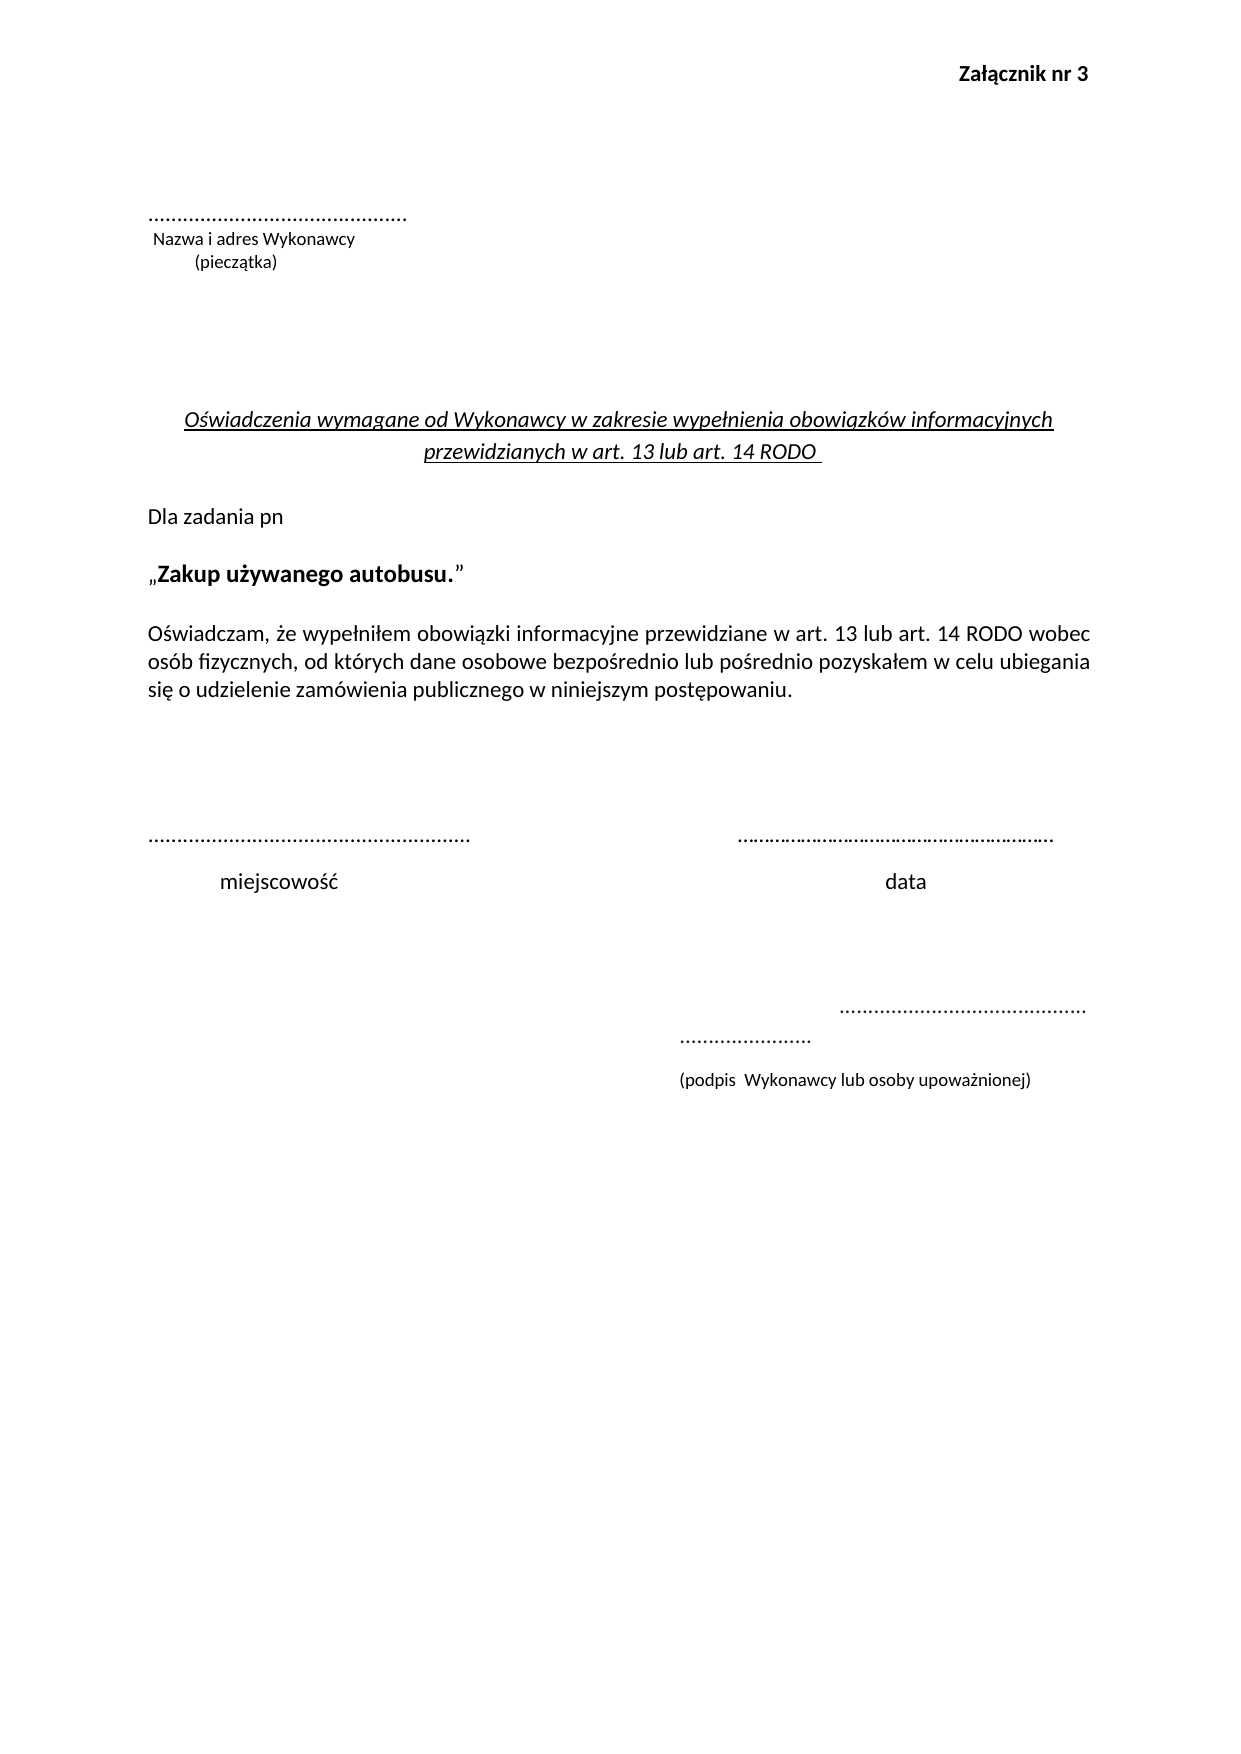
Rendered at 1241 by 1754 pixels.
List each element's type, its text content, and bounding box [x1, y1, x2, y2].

text Oświadczenia wymagane od Wykonawcy w zakresie wypełnienia obowiązków informacyjnych przewidzianych w art. 13 lub art. 14 RODO [148, 405, 1093, 466]
text (pieczątka) [148, 250, 1093, 273]
text .................................................................. [679, 961, 1093, 1049]
text ........................................................ …………………………………………………… [148, 820, 1093, 848]
text (podpis Wykonawcy lub osoby upoważnionej) [664, 1068, 1093, 1091]
text Załącznik nr 3 [885, 59, 1093, 87]
text Nazwa i adres Wykonawcy [148, 227, 1093, 250]
text „Zakup używanego autobusu.” [148, 558, 1093, 588]
text miejscowość data [148, 867, 1093, 895]
text ............................................. [148, 199, 1093, 227]
text Oświadczam, że wypełniłem obowiązki informacyjne przewidziane w art. 13 lub art. 14 RODO wobec osób fizycznych, od których dane osobowe bezpośrednio lub pośrednio pozyskałem w celu ubiegania się o udzielenie zamówienia publicznego w niniejszym postępowaniu. [148, 619, 1093, 703]
text Dla zadania pn [148, 502, 1093, 530]
